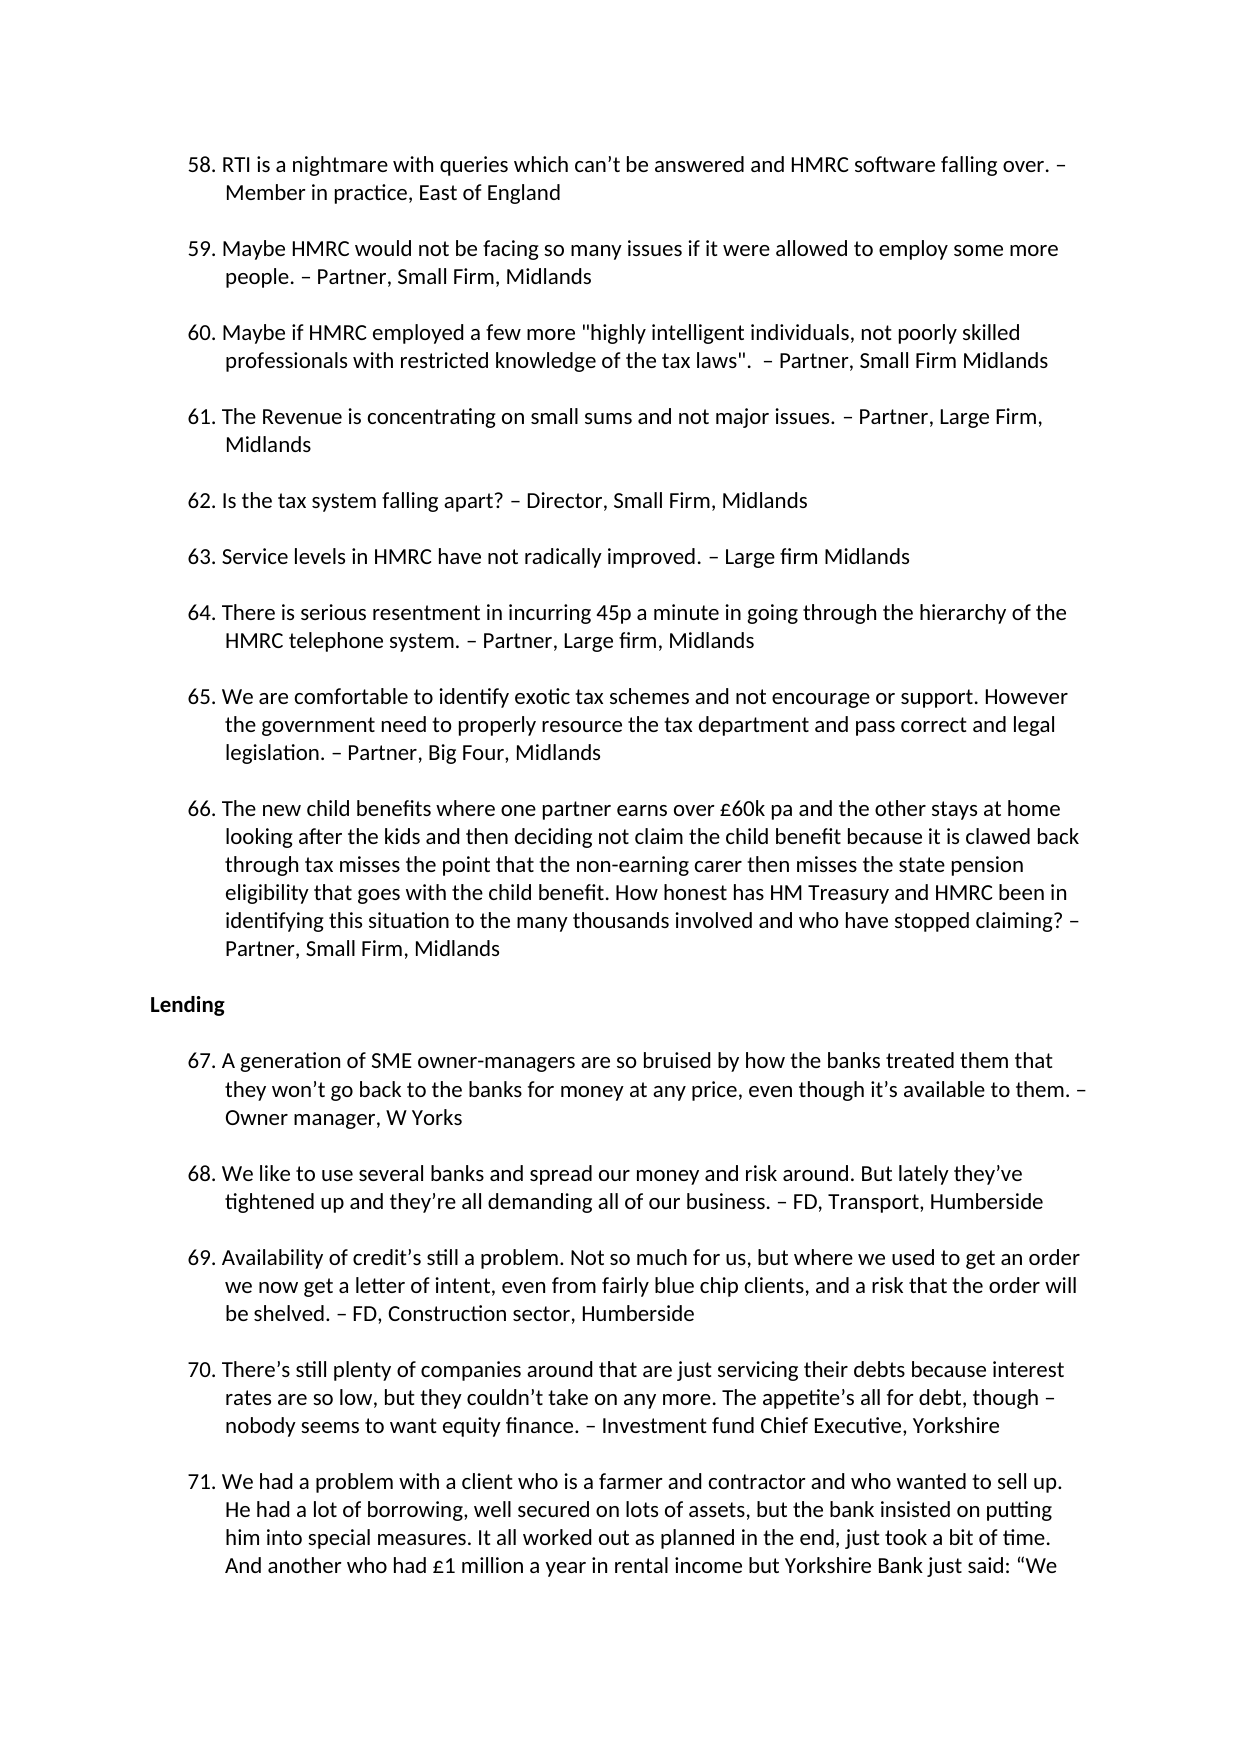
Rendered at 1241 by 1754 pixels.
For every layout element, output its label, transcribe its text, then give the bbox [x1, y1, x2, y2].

list Is the tax system falling apart? – Director, Small Firm, Midlands [187, 486, 1090, 514]
list The Revenue is concentrating on small sums and not major issues. – Partner, Large Firm, Midlands [187, 402, 1090, 458]
list Availability of credit’s still a problem. Not so much for us, but where we used to get an order we now get a letter of intent, even from fairly blue chip clients, and a risk that the order will be shelved. – FD, Construction sector, Humberside [187, 1243, 1090, 1327]
list Maybe if HMRC employed a few more "highly intelligent individuals, not poorly skilled professionals with restricted knowledge of the tax laws". – Partner, Small Firm Midlands [187, 318, 1090, 374]
list We are comfortable to identify exotic tax schemes and not encourage or support. However the government need to properly resource the tax department and pass correct and legal legislation. – Partner, Big Four, Midlands [187, 682, 1090, 766]
list The new child benefits where one partner earns over £60k pa and the other stays at home looking after the kids and then deciding not claim the child benefit because it is clawed back through tax misses the point that the non-earning carer then misses the state pension eligibility that goes with the child benefit. How honest has HM Treasury and HMRC been in identifying this situation to the many thousands involved and who have stopped claiming? –Partner, Small Firm, Midlands [187, 794, 1090, 963]
text Lending [150, 991, 1090, 1019]
list Service levels in HMRC have not radically improved. – Large firm Midlands [187, 542, 1090, 570]
list We like to use several banks and spread our money and risk around. But lately they’ve tightened up and they’re all demanding all of our business. – FD, Transport, Humberside [187, 1159, 1090, 1215]
list There is serious resentment in incurring 45p a minute in going through the hierarchy of the HMRC telephone system. – Partner, Large firm, Midlands [187, 598, 1090, 654]
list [187, 1467, 1090, 1579]
list There’s still plenty of companies around that are just servicing their debts because interest rates are so low, but they couldn’t take on any more. The appetite’s all for debt, though – nobody seems to want equity finance. – Investment fund Chief Executive, Yorkshire [187, 1355, 1090, 1439]
list RTI is a nightmare with queries which can’t be answered and HMRC software falling over. – Member in practice, East of England [187, 150, 1090, 206]
list A generation of SME owner-managers are so bruised by how the banks treated them that they won’t go back to the banks for money at any price, even though it’s available to them. – Owner manager, W Yorks [187, 1047, 1090, 1131]
list Maybe HMRC would not be facing so many issues if it were allowed to employ some more people. – Partner, Small Firm, Midlands [187, 234, 1090, 290]
